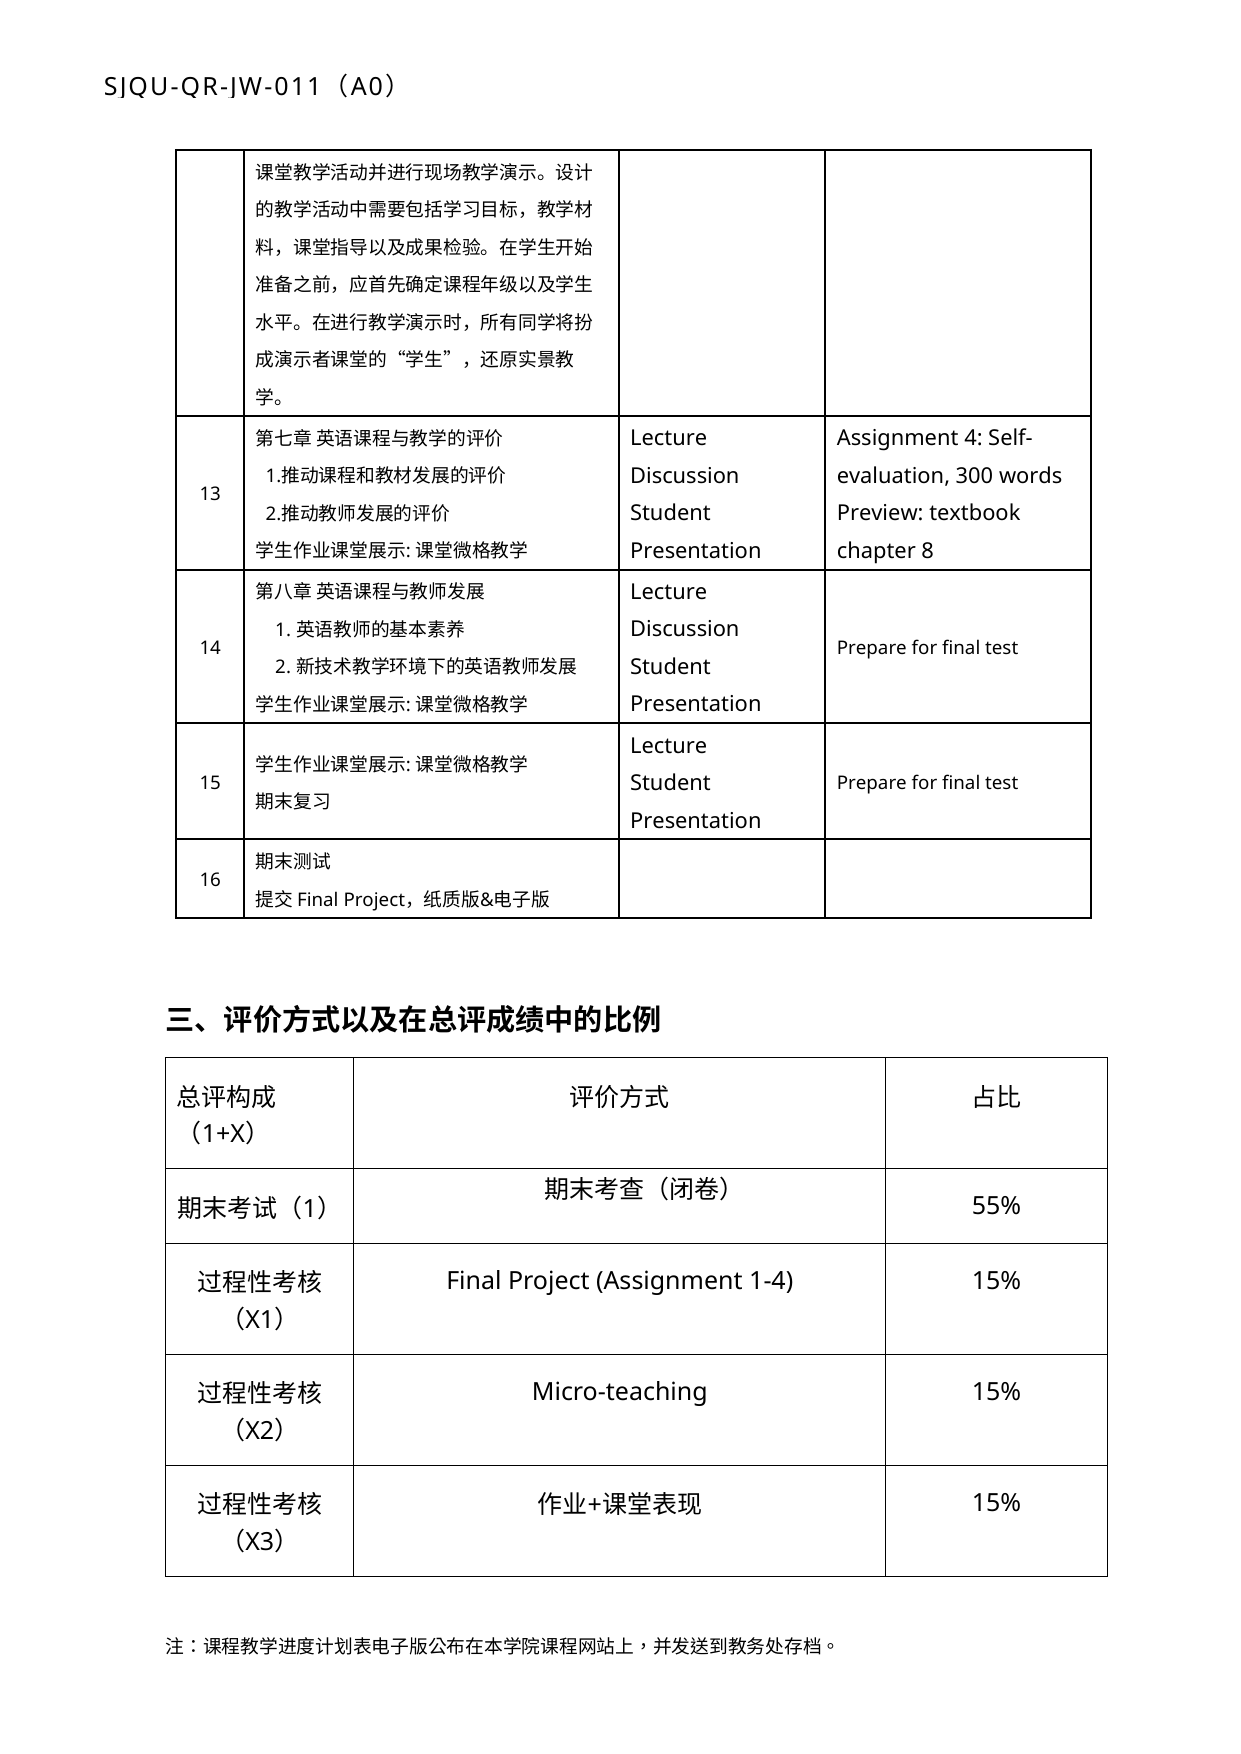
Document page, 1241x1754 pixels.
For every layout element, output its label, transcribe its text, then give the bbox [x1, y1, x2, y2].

table_cell Assignment 4: Self-evaluation, 300 words Preview: textbook chapter 8 [826, 417, 1090, 568]
table_cell 13 [177, 417, 243, 568]
table_cell 15% [886, 1355, 1107, 1465]
table_cell 第八章 英语课程与教师发展 1. 英语教师的基本素养 2. 新技术教学环境下的英语教师发展 学生作业课堂展示: 课堂微格教学 [245, 571, 618, 722]
table_cell Prepare for final test [826, 724, 1090, 838]
text 三、评价方式以及在总评成绩中的比例 [165, 996, 1087, 1038]
table_cell [826, 840, 1090, 917]
table_cell 15% [886, 1466, 1107, 1576]
table_cell 期末考试（1） [166, 1169, 353, 1243]
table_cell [620, 151, 824, 415]
table_cell 作业+课堂表现 [354, 1466, 885, 1576]
table_cell 第七章 英语课程与教学的评价 1.推动课程和教材发展的评价 2.推动教师发展的评价 学生作业课堂展示: 课堂微格教学 [245, 417, 618, 568]
table_cell [620, 840, 824, 917]
table_cell 14 [177, 571, 243, 722]
table_cell Prepare for final test [826, 571, 1090, 722]
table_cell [826, 151, 1090, 415]
table_cell 15 [177, 724, 243, 838]
table_cell 期末测试 提交Final Project，纸质版&电子版 [245, 840, 618, 917]
table_cell Lecture Discussion Student Presentation [620, 417, 824, 568]
table_cell 15% [886, 1244, 1107, 1354]
table_header 总评构成（1+X） [166, 1058, 353, 1168]
table_cell Lecture Discussion Student Presentation [620, 571, 824, 722]
table_cell 16 [177, 840, 243, 917]
table_cell 学生作业课堂展示: 课堂微格教学 期末复习 [245, 724, 618, 838]
table_cell 过程性考核（X3） [166, 1466, 353, 1576]
table_cell 过程性考核（X1） [166, 1244, 353, 1354]
table_header 占比 [886, 1058, 1107, 1168]
table_cell 12 [177, 151, 243, 415]
table_cell Micro-teaching [354, 1355, 885, 1465]
table_cell Lecture Student Presentation [620, 724, 824, 838]
table_cell 期末考查（闭卷） [354, 1169, 885, 1243]
table_cell 55% [886, 1169, 1107, 1243]
table_cell Final Project (Assignment 1-4) [354, 1244, 885, 1354]
table_cell 过程性考核（X2） [166, 1355, 353, 1465]
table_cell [245, 151, 618, 415]
table_header 评价方式 [354, 1058, 885, 1168]
